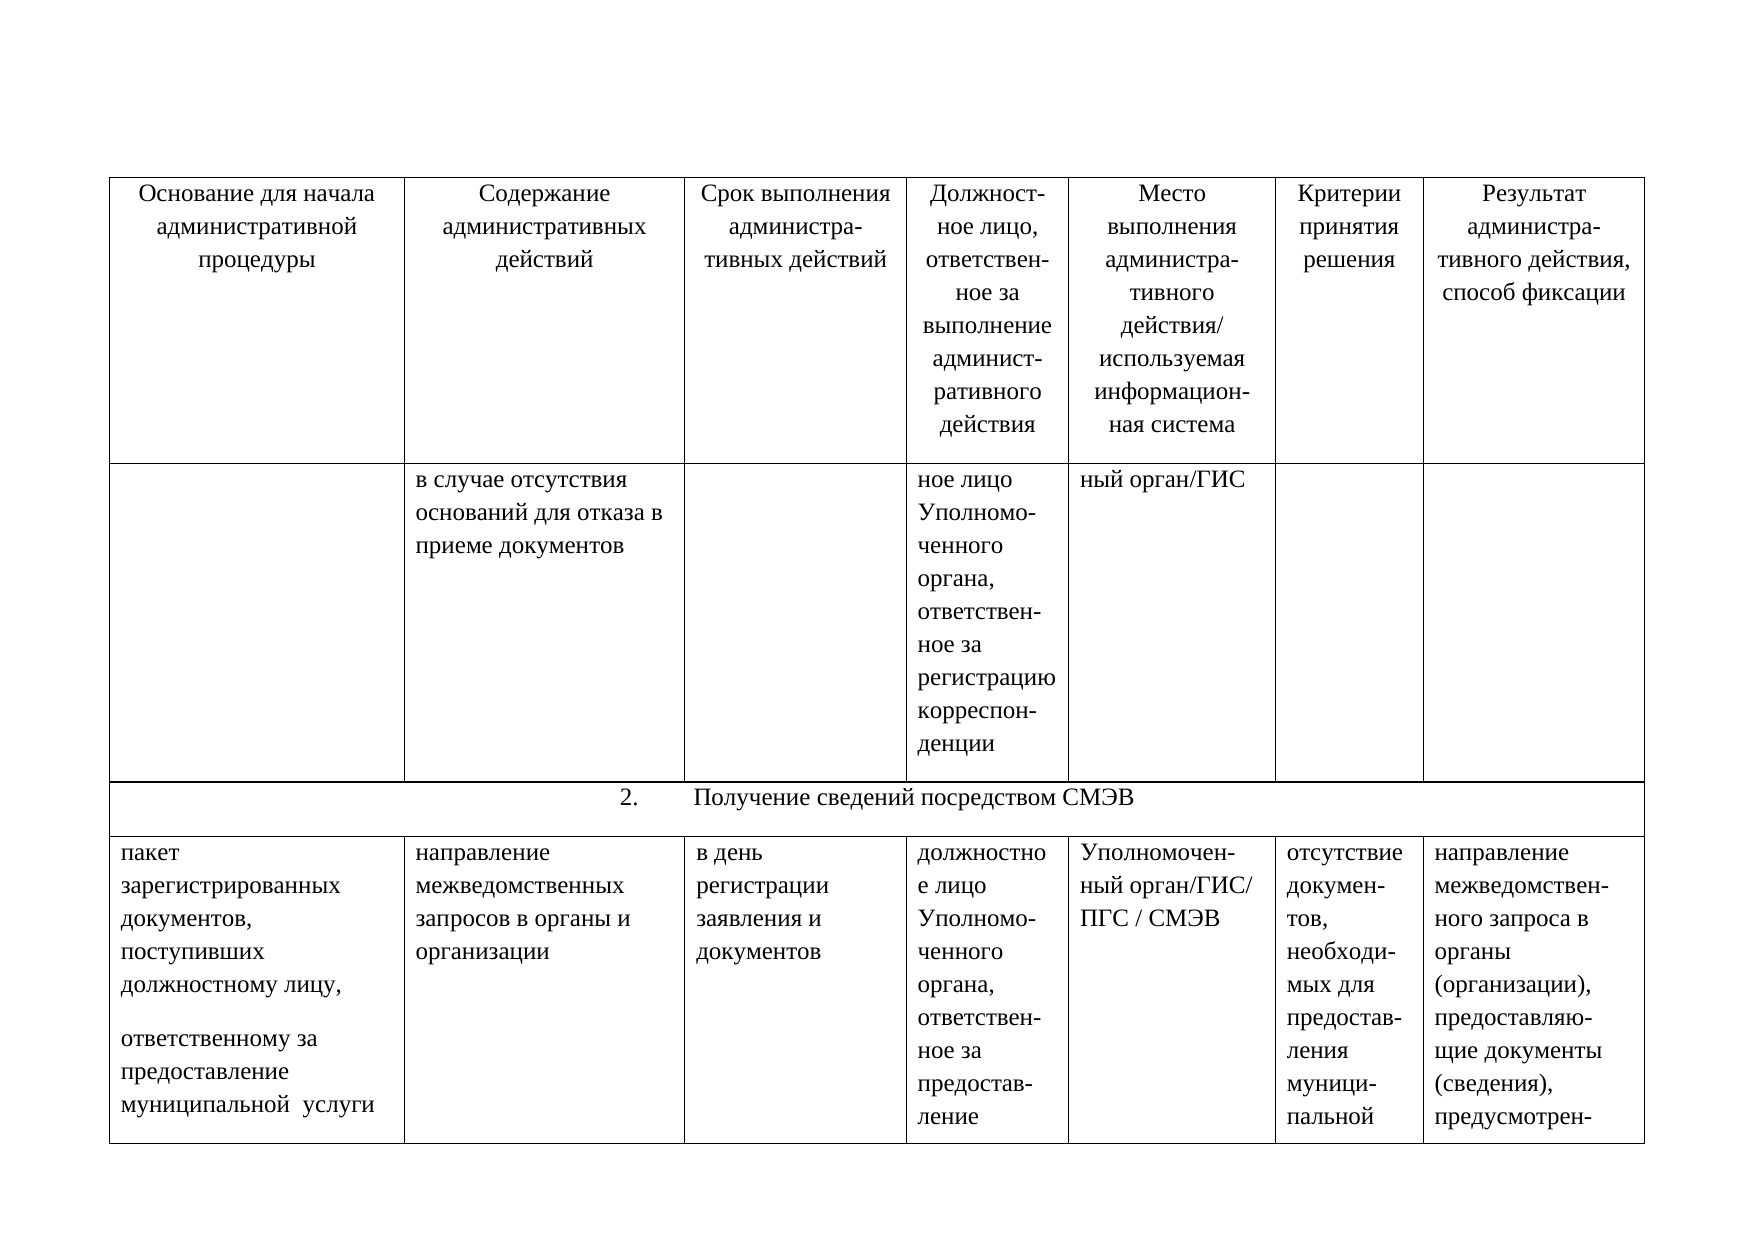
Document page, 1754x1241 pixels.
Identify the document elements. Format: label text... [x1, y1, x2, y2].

table_header Место выполнения администра-тивного действия/ используемая информацион-ная система [1069, 178, 1275, 463]
table_header Основание для начала административной процедуры [110, 178, 404, 463]
table_cell должностное лицо Уполномо-ченного органа, ответствен-ное за предостав-ление муници-пальной услуги [907, 837, 1068, 1142]
table_cell [685, 464, 906, 781]
table_header Результат администра-тивного действия, способ фиксации [1424, 178, 1644, 463]
table_header Должност-ное лицо, ответствен-ное за выполнение админист-ративного действия [907, 178, 1068, 463]
table_cell Уполномочен-ный орган/ГИС/ ПГС / СМЭВ [1069, 837, 1275, 1142]
table_header Содержание административных действий [405, 178, 684, 463]
table_cell Уполномочен-ный орган/ГИС [1069, 464, 1275, 781]
table_header Срок выполнения администра-тивных действий [685, 178, 906, 463]
table_cell [1424, 464, 1644, 781]
table_cell направление межведомственных запросов в органы и организации [405, 837, 684, 1142]
table_cell [1276, 464, 1423, 781]
table_cell направление межведомствен-ного запроса в органы (организации), предоставляю-щие документы (сведения), предусмотрен-ные пунктом 10 Администра-тивного регламента, в том числе с использованием СМЭВ [1424, 837, 1644, 1142]
table_header Критерии принятия решения [1276, 178, 1423, 463]
table_cell должност-ное лицо Уполномо-ченного органа, ответствен-ное за регистрацию корреспон-денции [907, 464, 1068, 781]
table_cell 2. Получение сведений посредством СМЭВ [110, 783, 1644, 836]
table_cell отсутствие докумен-тов, необходи-мых для предостав-ления муници-пальной услуги, находя-щихся в распоря-жении государст-венных органов (органи-заций) [1276, 837, 1423, 1142]
table_cell Регистрация заявления, в случае отсутствия оснований для отказа в приеме документов [405, 464, 684, 781]
table_cell в день регистрации заявления и документов [685, 837, 906, 1142]
table_cell пакет зарегистрированных документов, поступивших должностному лицу, ответственному за предоставление муниципальной услуги [110, 837, 404, 1142]
